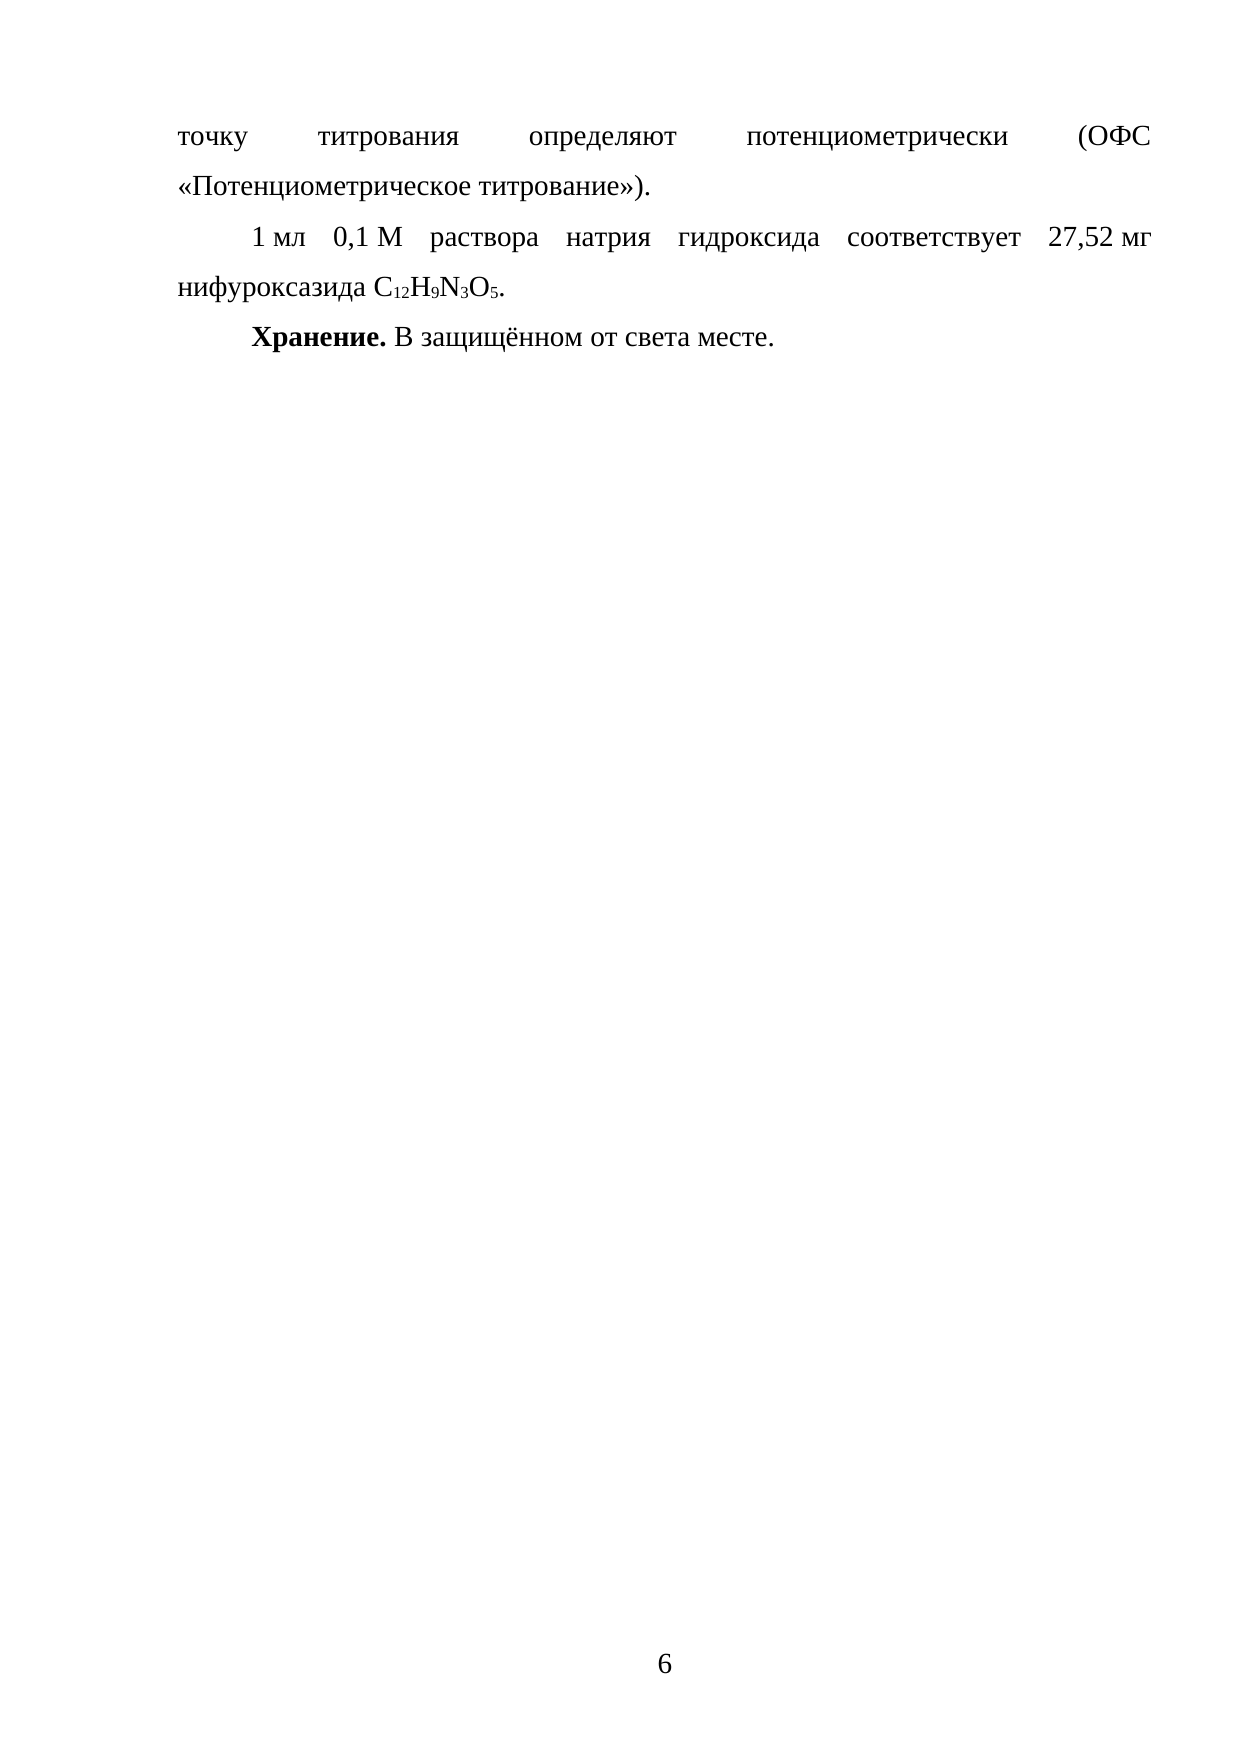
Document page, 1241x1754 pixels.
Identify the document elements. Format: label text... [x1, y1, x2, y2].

text Хранение. В защищённом от света месте. [177, 319, 1152, 353]
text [177, 118, 1152, 202]
text 1 мл 0,1 М раствора натрия гидроксида соответствует 27,52 мг нифуроксазида C12H9N3О5. [177, 219, 1152, 303]
